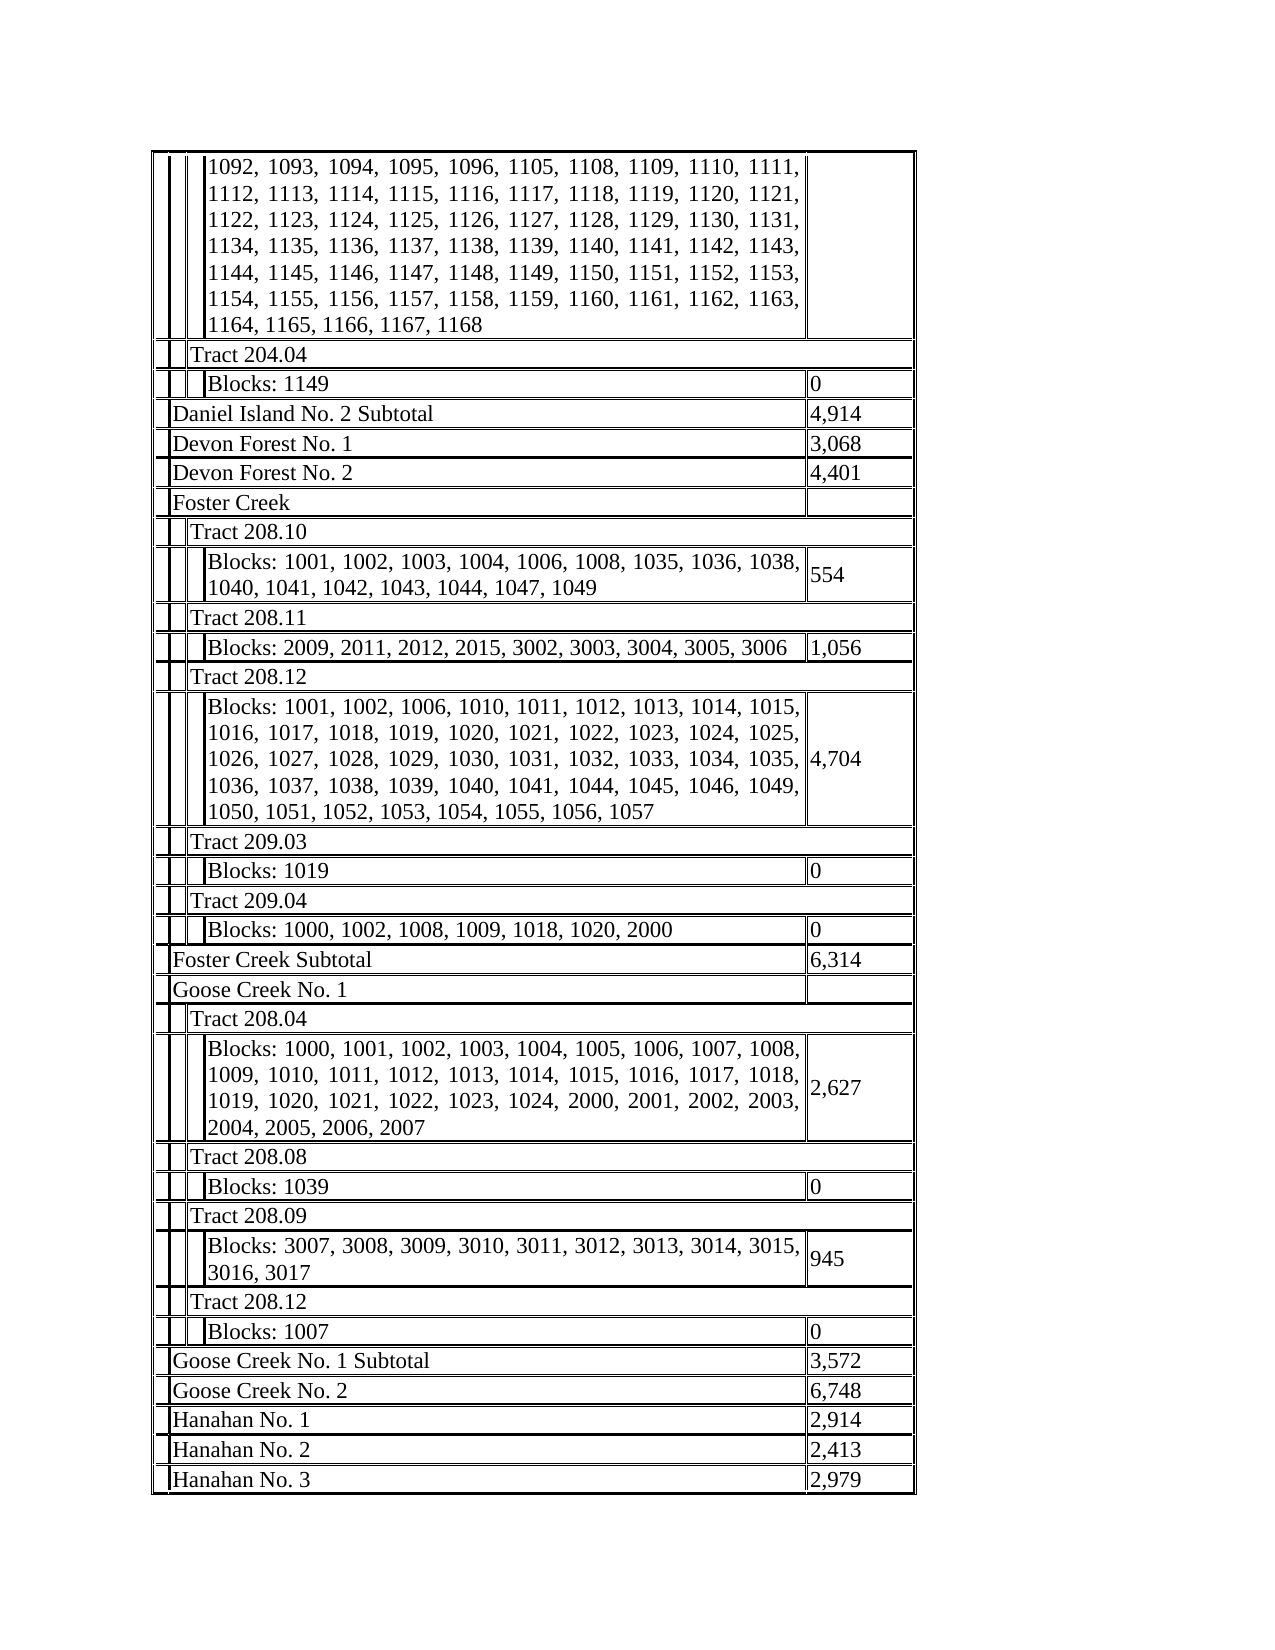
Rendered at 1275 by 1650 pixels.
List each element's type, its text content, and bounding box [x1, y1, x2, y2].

table_cell [171, 693, 185, 824]
table_cell [154, 1344, 168, 1374]
table_cell [152, 338, 169, 367]
table_cell [154, 854, 168, 884]
table_cell [152, 545, 169, 601]
table_cell [171, 604, 185, 630]
table_cell [171, 1144, 185, 1170]
table_cell [154, 973, 168, 1002]
table_cell Foster Creek Subtotal [171, 946, 805, 972]
table_cell [154, 660, 168, 689]
table_cell [169, 153, 187, 338]
table_cell [171, 1035, 185, 1140]
table_cell [171, 1318, 185, 1344]
table_cell [187, 153, 204, 338]
table_cell 4,704 [808, 690, 914, 824]
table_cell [204, 153, 807, 338]
table_cell Blocks: 3007, 3008, 3009, 3010, 3011, 3012, 3013, 3014, 3015, 3016, 3017 [206, 1232, 805, 1285]
table_cell [154, 690, 168, 824]
table_cell [188, 693, 203, 824]
table_cell Tract 209.03 [188, 825, 914, 854]
table_cell Goose Creek No. 1 [171, 976, 805, 1002]
table_cell 2,627 [807, 1032, 915, 1140]
table_cell Blocks: 2009, 2011, 2012, 2015, 3002, 3003, 3004, 3005, 3006 [206, 634, 805, 660]
table_cell [171, 663, 185, 689]
table_cell Tract 208.10 [188, 515, 914, 545]
table_cell Goose Creek No. 2 [171, 1377, 805, 1403]
table_cell 0 [808, 913, 914, 943]
table_cell 0 [807, 1170, 915, 1199]
table_cell [188, 634, 203, 660]
table_cell [171, 519, 185, 545]
table_cell [154, 152, 169, 338]
table_cell [154, 913, 168, 943]
table_cell 0 [808, 1315, 914, 1344]
table_cell [152, 1374, 169, 1403]
table_cell [171, 634, 185, 660]
table_cell 3,068 [808, 426, 914, 456]
table_cell Blocks: 1149 [206, 371, 805, 397]
table_cell [171, 1288, 185, 1314]
table_cell 4,914 [807, 397, 915, 426]
table_cell Hanahan No. 3 [169, 1466, 807, 1492]
table_cell [152, 943, 168, 972]
table_cell [154, 1140, 168, 1170]
table_cell [154, 825, 168, 854]
table_cell Tract 208.04 [188, 1002, 913, 1032]
table_cell Tract 204.04 [187, 338, 915, 367]
table_cell 4,401 [808, 456, 913, 486]
table_cell [171, 917, 185, 943]
table_cell 2,914 [808, 1403, 914, 1433]
table_cell [188, 548, 203, 601]
table_cell [152, 601, 169, 630]
table_cell [188, 1173, 203, 1199]
table_cell Tract 209.04 [187, 884, 915, 913]
table_cell [152, 486, 169, 515]
table_cell [152, 1032, 169, 1140]
table_cell 0 [808, 854, 914, 884]
table_cell [171, 887, 185, 913]
table_cell [808, 973, 914, 1002]
table_cell Blocks: 1000, 1001, 1002, 1003, 1004, 1005, 1006, 1007, 1008, 1009, 1010, 1011, 1012, 1013, 1014, 1015, 1016, 1017, 1018, 1019, 1020, 1021, 1022, 1023, 1024, 2000, 2001, 2002, 2003, 2004, 2005, 2006, 2007 [206, 1035, 805, 1140]
table_cell Blocks: 1007 [206, 1318, 805, 1344]
table_cell [154, 1315, 168, 1344]
table_cell [188, 917, 203, 943]
table_cell [152, 1170, 169, 1199]
table_cell [188, 1318, 203, 1344]
table_cell Devon Forest No. 2 [171, 459, 805, 486]
table_cell Blocks: 1000, 1002, 1008, 1009, 1018, 1020, 2000 [206, 917, 805, 943]
table_cell 6,314 [808, 943, 915, 972]
table_cell [171, 371, 185, 397]
table_cell Tract 208.11 [187, 601, 915, 630]
table_cell [171, 828, 185, 854]
table_cell [188, 371, 203, 397]
table_cell Hanahan No. 1 [171, 1407, 805, 1433]
table_cell Daniel Island No. 2 Subtotal [171, 400, 805, 426]
table_cell [154, 1229, 168, 1285]
table_cell [154, 1199, 168, 1229]
table_cell 554 [807, 545, 915, 601]
table_cell 1,056 [808, 630, 914, 660]
table_cell [171, 1232, 185, 1285]
table_cell 945 [808, 1229, 913, 1285]
table_cell 3,572 [808, 1344, 914, 1374]
table_cell Foster Creek [171, 489, 805, 515]
table_cell [154, 426, 168, 456]
table_cell [188, 858, 203, 884]
table_cell Blocks: 1039 [206, 1173, 805, 1199]
table_cell Hanahan No. 2 [171, 1436, 805, 1462]
table_cell [171, 858, 185, 884]
table_cell [154, 1285, 168, 1314]
table_cell [152, 1433, 168, 1462]
table_cell 6,748 [807, 1374, 915, 1403]
table_cell [154, 515, 168, 545]
table_cell Blocks: 1001, 1002, 1006, 1010, 1011, 1012, 1013, 1014, 1015, 1016, 1017, 1018, 1019, 1020, 1021, 1022, 1023, 1024, 1025, 1026, 1027, 1028, 1029, 1030, 1031, 1032, 1033, 1034, 1035, 1036, 1037, 1038, 1039, 1040, 1041, 1044, 1045, 1046, 1049, 1050, 1051, 1052, 1053, 1054, 1055, 1056, 1057 [206, 693, 805, 824]
table_cell 4,914 [807, 153, 913, 338]
table_cell [154, 1403, 168, 1433]
table_cell [171, 1005, 185, 1032]
table_cell Goose Creek No. 1 Subtotal [171, 1348, 805, 1374]
table_cell Tract 208.08 [188, 1140, 914, 1170]
table_cell [154, 1002, 168, 1032]
table_cell 0 [808, 367, 914, 397]
table_cell [188, 1035, 203, 1140]
table_cell 2,979 [807, 1463, 914, 1492]
table_cell [171, 1203, 185, 1229]
table_cell Blocks: 1019 [206, 858, 805, 884]
table_cell [152, 397, 169, 426]
table_cell [807, 486, 915, 515]
table_cell [154, 1463, 169, 1492]
table_cell [188, 1232, 203, 1285]
table_cell [171, 548, 185, 601]
table_cell 2,413 [808, 1433, 915, 1462]
table_cell [154, 456, 168, 486]
table_cell [171, 1173, 185, 1199]
table_cell Tract 208.12 [188, 660, 913, 689]
table_cell Blocks: 1001, 1002, 1003, 1004, 1006, 1008, 1035, 1036, 1038, 1040, 1041, 1042, 1043, 1044, 1047, 1049 [206, 548, 805, 601]
table_cell [154, 630, 168, 660]
table_cell Tract 208.09 [188, 1199, 914, 1229]
table_cell [154, 367, 168, 397]
table_cell [152, 884, 169, 913]
table_cell [171, 341, 185, 367]
table_cell Devon Forest No. 1 [171, 430, 805, 456]
table_cell Tract 208.12 [188, 1285, 913, 1314]
